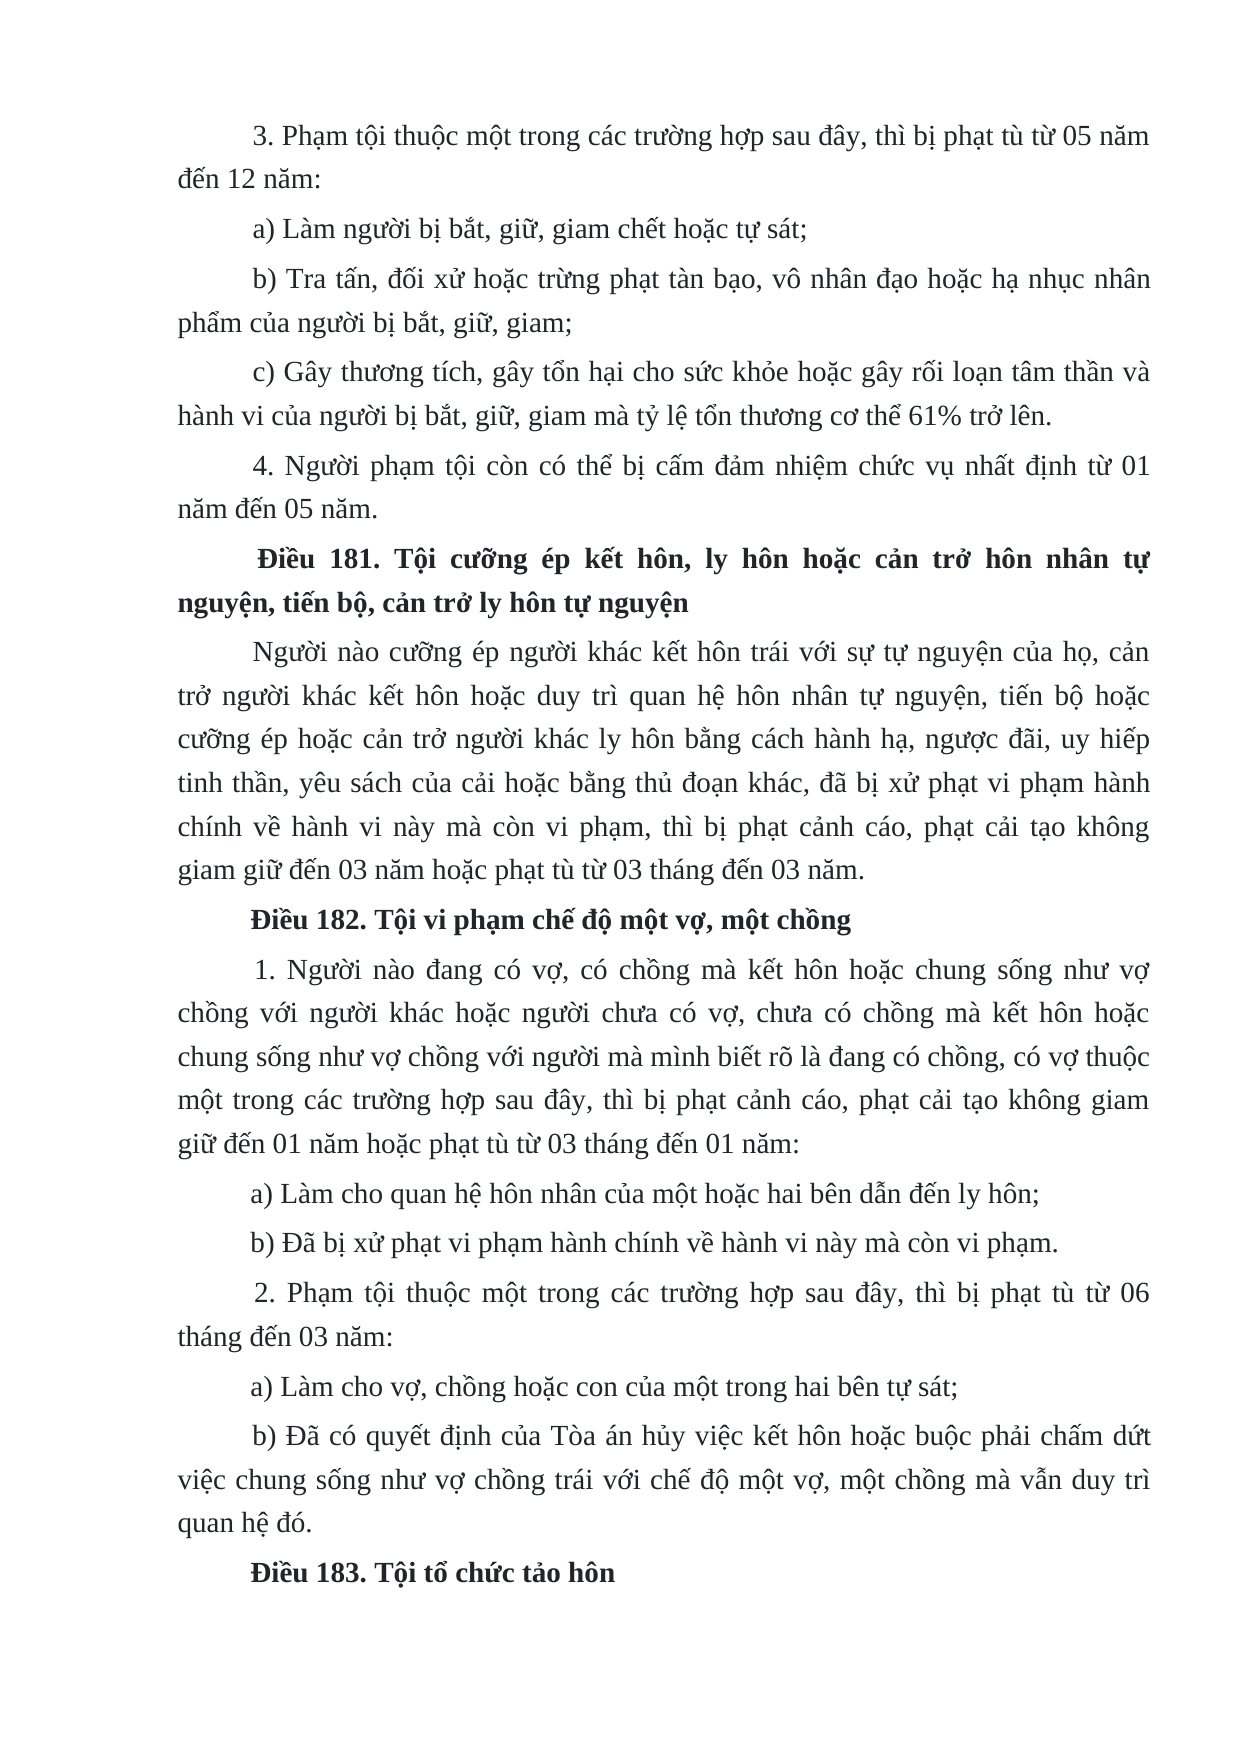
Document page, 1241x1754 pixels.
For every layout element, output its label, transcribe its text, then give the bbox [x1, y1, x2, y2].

text Điều 183. Tội tổ chức tảo hôn [177, 1555, 1152, 1589]
text 4. Người phạm tội còn có thể bị cấm đảm nhiệm chức vụ nhất định từ 01 năm đến 05 năm. [177, 448, 1152, 525]
text Điều 181. Tội cưỡng ép kết hôn, ly hôn hoặc cản trở hôn nhân tự nguyện, tiến bộ, cản trở ly hôn tự nguyện [177, 541, 1152, 618]
text b) Đã bị xử phạt vi phạm hành chính về hành vi này mà còn vi phạm. [177, 1226, 1152, 1259]
text Điều 182. Tội vi phạm chế độ một vợ, một chồng [177, 902, 1152, 936]
text a) Làm cho quan hệ hôn nhân của một hoặc hai bên dẫn đến ly hôn; [177, 1176, 1152, 1209]
text b) Đã có quyết định của Tòa án hủy việc kết hôn hoặc buộc phải chấm dứt việc chung sống như vợ chồng trái với chế độ một vợ, một chồng mà vẫn duy trì quan hệ đó. [177, 1418, 1152, 1539]
text c) Gây thương tích, gây tổn hại cho sức khỏe hoặc gây rối loạn tâm thần và hành vi của người bị bắt, giữ, giam mà tỷ lệ tổn thương cơ thể 61% trở lên. [177, 354, 1152, 432]
text 2. Phạm tội thuộc một trong các trường hợp sau đây, thì bị phạt tù từ 06 tháng đến 03 năm: [177, 1275, 1152, 1352]
text b) Tra tấn, đối xử hoặc trừng phạt tàn bạo, vô nhân đạo hoặc hạ nhục nhân phẩm của người bị bắt, giữ, giam; [177, 261, 1152, 338]
text 3. Phạm tội thuộc một trong các trường hợp sau đây, thì bị phạt tù từ 05 năm đến 12 năm: [177, 118, 1152, 195]
text 1. Người nào đang có vợ, có chồng mà kết hôn hoặc chung sống như vợ chồng với người khác hoặc người chưa có vợ, chưa có chồng mà kết hôn hoặc chung sống như vợ chồng với người mà mình biết rõ là đang có chồng, có vợ thuộc một trong các trường hợp sau đây, thì bị phạt cảnh cáo, phạt cải tạo không giam giữ đến 01 năm hoặc phạt tù từ 03 tháng đến 01 năm: [177, 952, 1152, 1159]
text a) Làm cho vợ, chồng hoặc con của một trong hai bên tự sát; [177, 1369, 1152, 1402]
text a) Làm người bị bắt, giữ, giam chết hoặc tự sát; [177, 211, 1152, 245]
text Người nào cưỡng ép người khác kết hôn trái với sự tự nguyện của họ, cản trở người khác kết hôn hoặc duy trì quan hệ hôn nhân tự nguyện, tiến bộ hoặc cưỡng ép hoặc cản trở người khác ly hôn bằng cách hành hạ, ngược đãi, uy hiếp tinh thần, yêu sách của cải hoặc bằng thủ đoạn khác, đã bị xử phạt vi phạm hành chính về hành vi này mà còn vi phạm, thì bị phạt cảnh cáo, phạt cải tạo không giam giữ đến 03 năm hoặc phạt tù từ 03 tháng đến 03 năm. [177, 634, 1152, 886]
